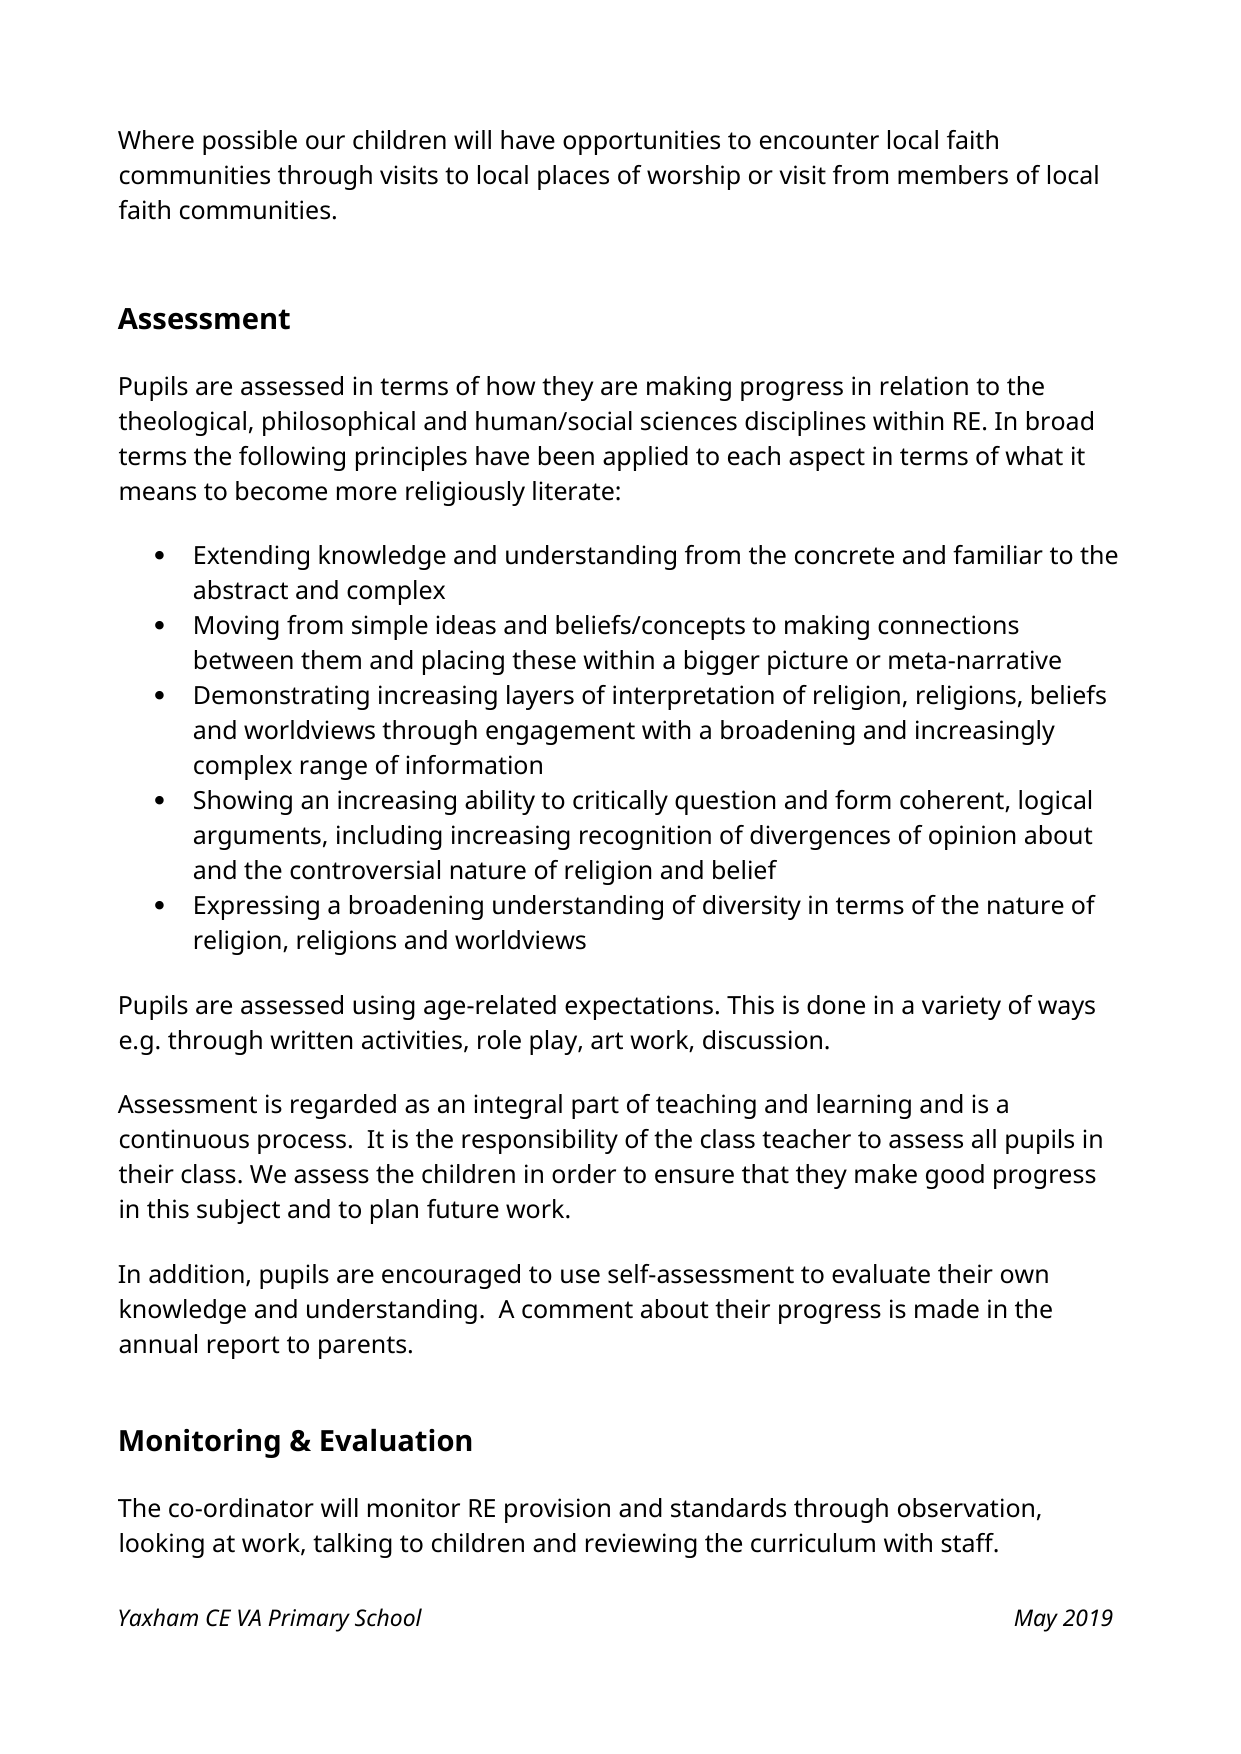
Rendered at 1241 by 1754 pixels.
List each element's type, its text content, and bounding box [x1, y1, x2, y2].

text Assessment [118, 298, 1122, 338]
list Expressing a broadening understanding of diversity in terms of the nature of religion, religions and worldviews [155, 888, 1122, 957]
text Where possible our children will have opportunities to encounter local faith communities through visits to local places of worship or visit from members of local faith communities. [118, 122, 1122, 226]
list Extending knowledge and understanding from the concrete and familiar to the abstract and complex [155, 538, 1122, 607]
list Moving from simple ideas and beliefs/concepts to making connections between them and placing these within a bigger picture or meta-narrative [155, 608, 1122, 677]
text Assessment is regarded as an integral part of teaching and learning and is a continuous process. It is the responsibility of the class teacher to assess all pupils in their class. We assess the children in order to ensure that they make good progress in this subject and to plan future work. [118, 1087, 1122, 1226]
list Demonstrating increasing layers of interpretation of religion, religions, beliefs and worldviews through engagement with a broadening and increasingly complex range of information [155, 678, 1122, 782]
text In addition, pupils are encouraged to use self-assessment to evaluate their own knowledge and understanding. A comment about their progress is made in the annual report to parents. [118, 1256, 1122, 1360]
text Pupils are assessed using age-related expectations. This is done in a variety of ways e.g. through written activities, role play, art work, discussion. [118, 987, 1122, 1056]
text Monitoring & Evaluation [118, 1420, 1122, 1459]
list Showing an increasing ability to critically question and form coherent, logical arguments, including increasing recognition of divergences of opinion about and the controversial nature of religion and belief [155, 783, 1122, 887]
text The co-ordinator will monitor RE provision and standards through observation, looking at work, talking to children and reviewing the curriculum with staff. [118, 1490, 1122, 1559]
text Pupils are assessed in terms of how they are making progress in relation to the theological, philosophical and human/social sciences disciplines within RE. In broad terms the following principles have been applied to each aspect in terms of what it means to become more religiously literate: [118, 368, 1122, 507]
